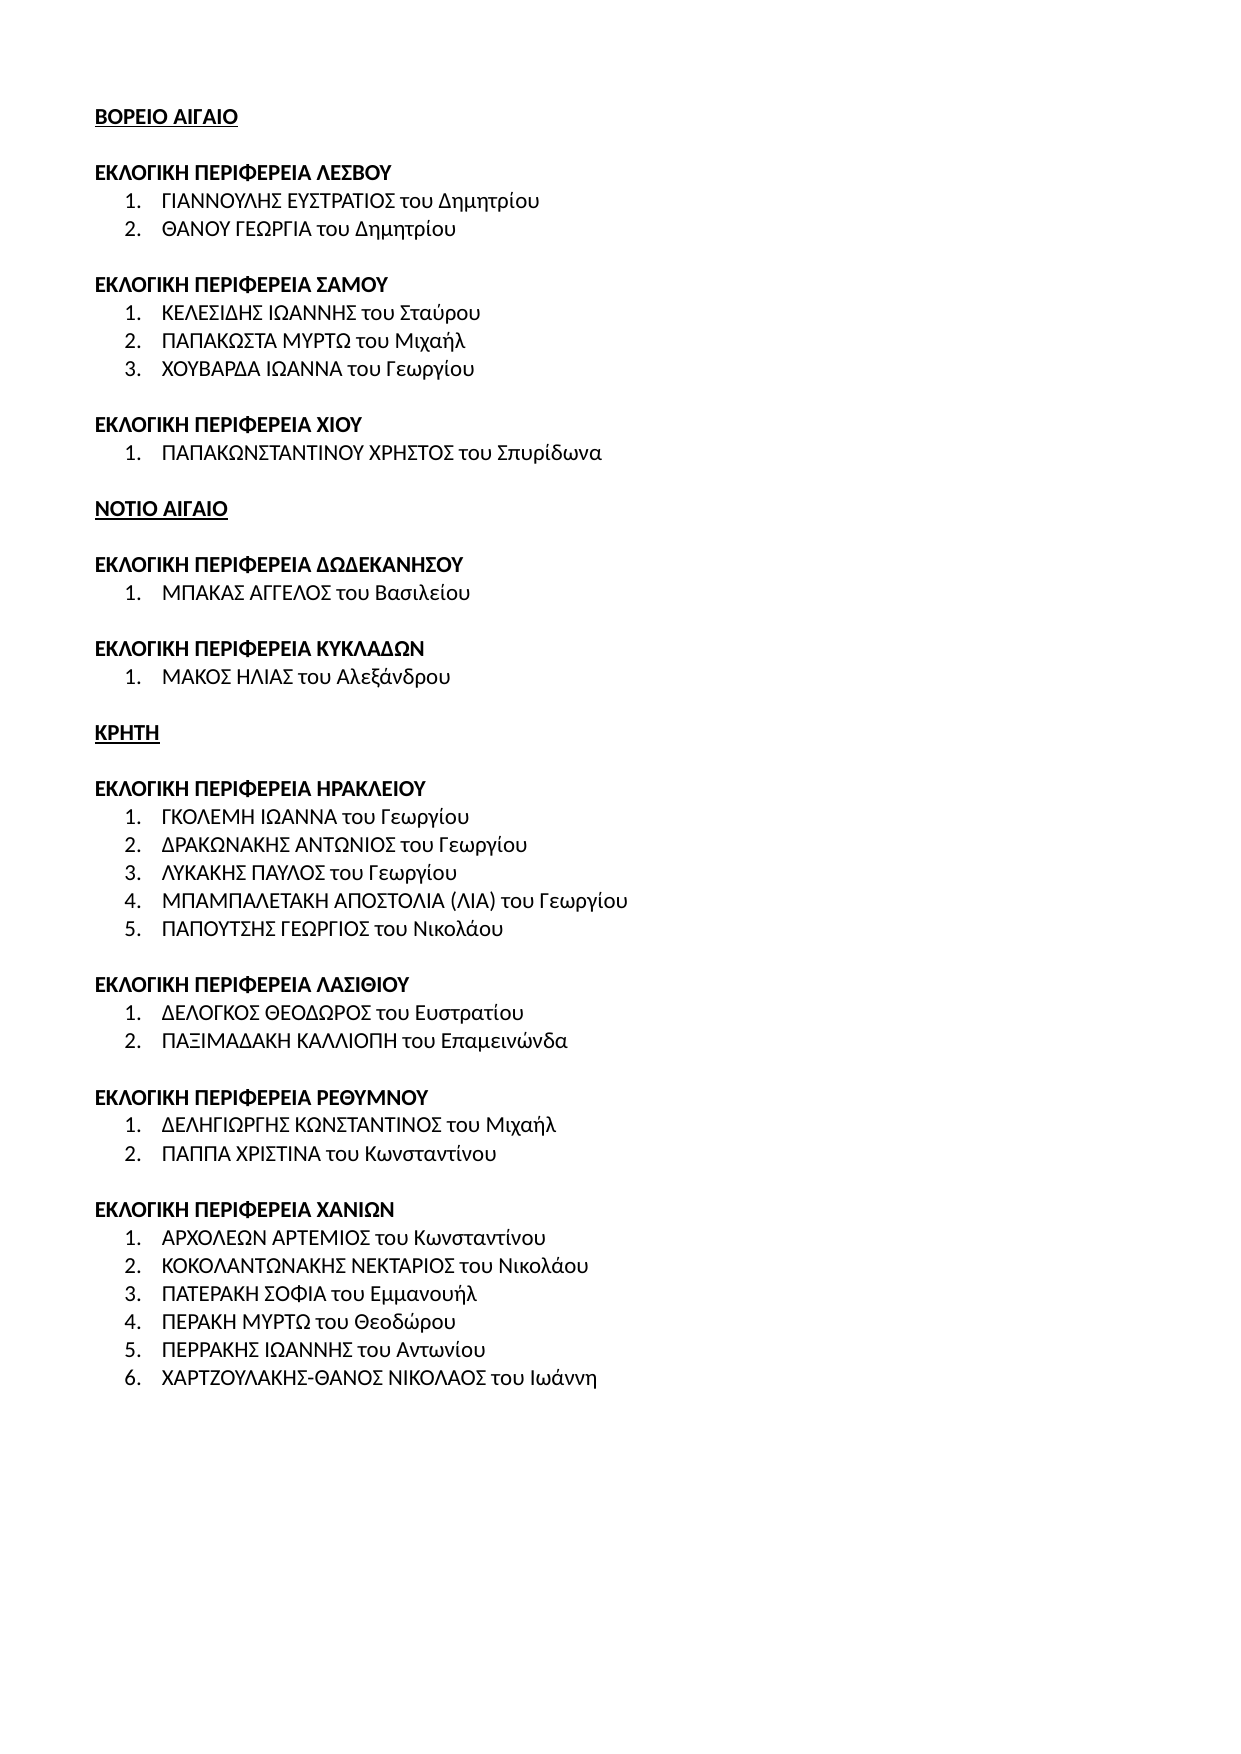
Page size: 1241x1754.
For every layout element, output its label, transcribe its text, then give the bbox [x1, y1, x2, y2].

list ΠΕΡΑΚΗ ΜΥΡΤΩ του Θεοδώρου [124, 1307, 1146, 1335]
list ΚΕΛΕΣΙΔΗΣ ΙΩΑΝΝΗΣ του Σταύρου [124, 298, 1146, 326]
list ΛΥΚΑΚΗΣ ΠΑΥΛΟΣ του Γεωργίου [124, 858, 1146, 886]
text ΕΚΛΟΓΙΚΗ ΠΕΡΙΦΕΡΕΙΑ ΔΩΔΕΚΑΝΗΣΟΥ [94, 550, 1146, 578]
text ΝΟΤΙΟ ΑΙΓΑΙΟ [94, 494, 1146, 522]
list ΔΡΑΚΩΝΑΚΗΣ ΑΝΤΩΝΙΟΣ του Γεωργίου [124, 830, 1146, 858]
list ΜΑΚΟΣ ΗΛΙΑΣ του Αλεξάνδρου [124, 662, 1146, 690]
list ΜΠΑΚΑΣ ΑΓΓΕΛΟΣ του Βασιλείου [124, 578, 1146, 606]
list ΠΑΠΑΚΩΝΣΤΑΝΤΙΝΟΥ ΧΡΗΣΤΟΣ του Σπυρίδωνα [124, 438, 1146, 466]
list ΜΠΑΜΠΑΛΕΤΑΚΗ ΑΠΟΣΤΟΛΙΑ (ΛΙΑ) του Γεωργίου [124, 886, 1146, 914]
list ΓΚΟΛΕΜΗ ΙΩΑΝΝΑ του Γεωργίου [124, 802, 1146, 830]
list ΧΟΥΒΑΡΔΑ ΙΩΑΝΝΑ του Γεωργίου [124, 354, 1146, 382]
list ΧΑΡΤΖΟΥΛΑΚΗΣ-ΘΑΝΟΣ ΝΙΚΟΛΑΟΣ του Ιωάννη [124, 1363, 1146, 1391]
text ΕΚΛΟΓΙΚΗ ΠΕΡΙΦΕΡΕΙΑ ΚΥΚΛΑΔΩΝ [94, 634, 1146, 662]
text ΒΟΡΕΙΟ ΑΙΓΑΙΟ [94, 102, 1146, 130]
text ΕΚΛΟΓΙΚΗ ΠΕΡΙΦΕΡΕΙΑ ΣΑΜΟΥ [94, 270, 1146, 298]
list ΠΑΠΟΥΤΣΗΣ ΓΕΩΡΓΙΟΣ του Νικολάου [124, 914, 1146, 942]
text ΚΡΗΤΗ [94, 718, 1146, 746]
text ΕΚΛΟΓΙΚΗ ΠΕΡΙΦΕΡΕΙΑ ΡΕΘΥΜΝΟΥ [94, 1083, 1146, 1111]
list ΠΑΞΙΜΑΔΑΚΗ ΚΑΛΛΙΟΠΗ του Επαμεινώνδα [124, 1027, 1146, 1054]
list ΔΕΛΗΓΙΩΡΓΗΣ ΚΩΝΣΤΑΝΤΙΝΟΣ του Μιχαήλ [124, 1111, 1146, 1139]
list ΠΑΤΕΡΑΚΗ ΣΟΦΙΑ του Εμμανουήλ [124, 1279, 1146, 1307]
list ΠΑΠΑΚΩΣΤΑ ΜΥΡΤΩ του Μιχαήλ [124, 326, 1146, 354]
text ΕΚΛΟΓΙΚΗ ΠΕΡΙΦΕΡΕΙΑ ΛΑΣΙΘΙΟΥ [94, 971, 1146, 998]
list ΠΑΠΠΑ ΧΡΙΣΤΙΝΑ του Κωνσταντίνου [124, 1139, 1146, 1167]
list ΔΕΛΟΓΚΟΣ ΘΕΟΔΩΡΟΣ του Ευστρατίου [124, 998, 1146, 1027]
list ΠΕΡΡΑΚΗΣ ΙΩΑΝΝΗΣ του Αντωνίου [124, 1335, 1146, 1363]
text ΕΚΛΟΓΙΚΗ ΠΕΡΙΦΕΡΕΙΑ ΧΙΟΥ [94, 410, 1146, 438]
list ΚΟΚΟΛΑΝΤΩΝΑΚΗΣ ΝΕΚΤΑΡΙΟΣ του Νικολάου [124, 1251, 1146, 1279]
list ΓΙΑΝΝΟΥΛΗΣ ΕΥΣΤΡΑΤΙΟΣ του Δημητρίου [124, 186, 1146, 214]
text ΕΚΛΟΓΙΚΗ ΠΕΡΙΦΕΡΕΙΑ ΧΑΝΙΩΝ [94, 1195, 1146, 1223]
list ΘΑΝΟΥ ΓΕΩΡΓΙΑ του Δημητρίου [124, 214, 1146, 242]
text ΕΚΛΟΓΙΚΗ ΠΕΡΙΦΕΡΕΙΑ ΗΡΑΚΛΕΙΟΥ [94, 774, 1146, 802]
text ΕΚΛΟΓΙΚΗ ΠΕΡΙΦΕΡΕΙΑ ΛΕΣΒΟΥ [94, 158, 1146, 186]
list ΑΡΧΟΛΕΩΝ ΑΡΤΕΜΙΟΣ του Κωνσταντίνου [124, 1223, 1146, 1251]
